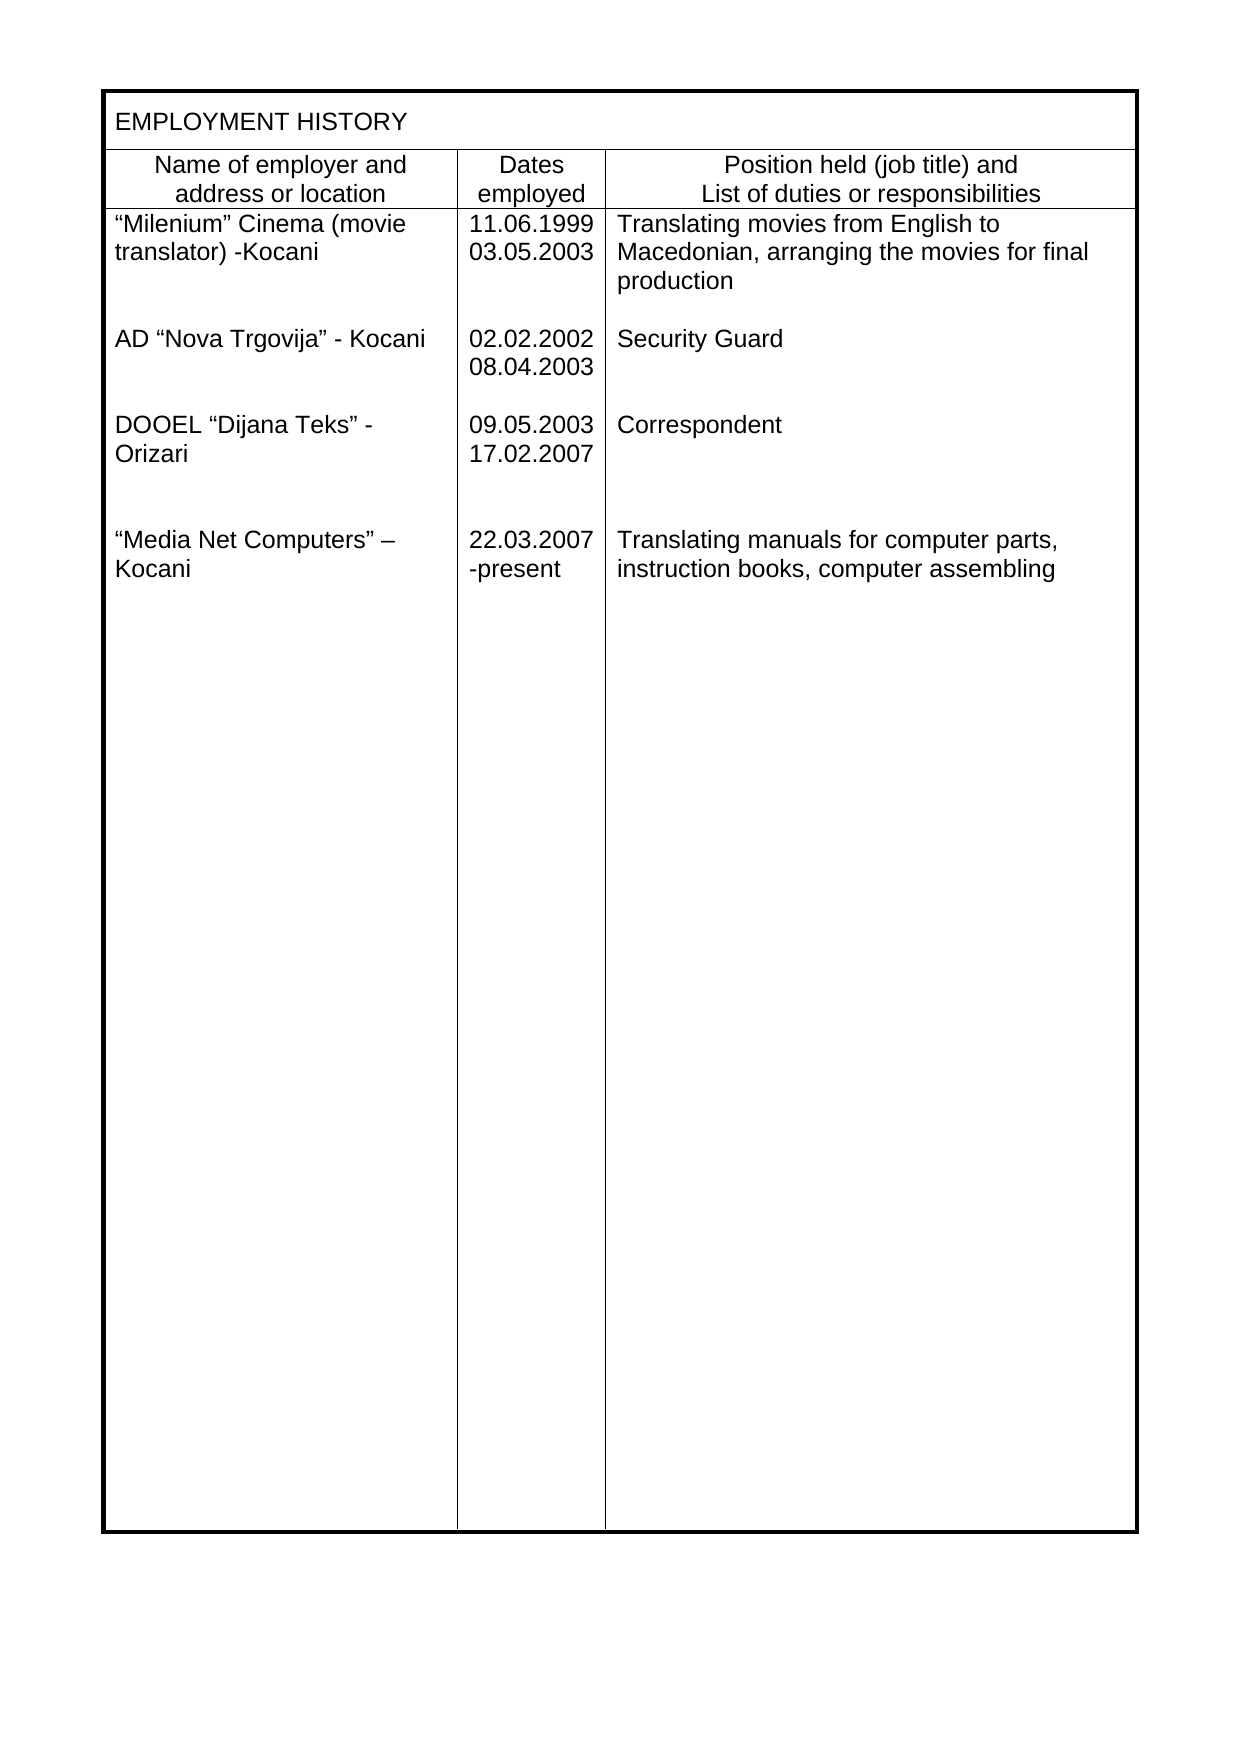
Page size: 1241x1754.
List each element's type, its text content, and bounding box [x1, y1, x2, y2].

table_cell Position held (job title) and List of duties or responsibilities [606, 150, 1135, 208]
table_cell “Milenium” Cinema (movie translator) -Kocani AD “Nova Trgovija” - Kocani DOOEL “Dijana Teks” - Orizari “Media Net Computers” – Kocani [106, 209, 457, 1529]
table_cell 11.06.1999 03.05.2003 02.02.2002 08.04.2003 09.05.2003 17.02.2007 22.03.2007 -present [458, 209, 605, 1529]
table_cell Dates employed [458, 150, 605, 208]
table_cell Translating movies from English to Macedonian, arranging the movies for final production Security Guard Correspondent Translating manuals for computer parts, instruction books, computer assembling [606, 209, 1135, 1529]
table_cell Name of employer and address or location [106, 150, 457, 208]
table_header EMPLOYMENT HISTORY [106, 93, 1135, 149]
